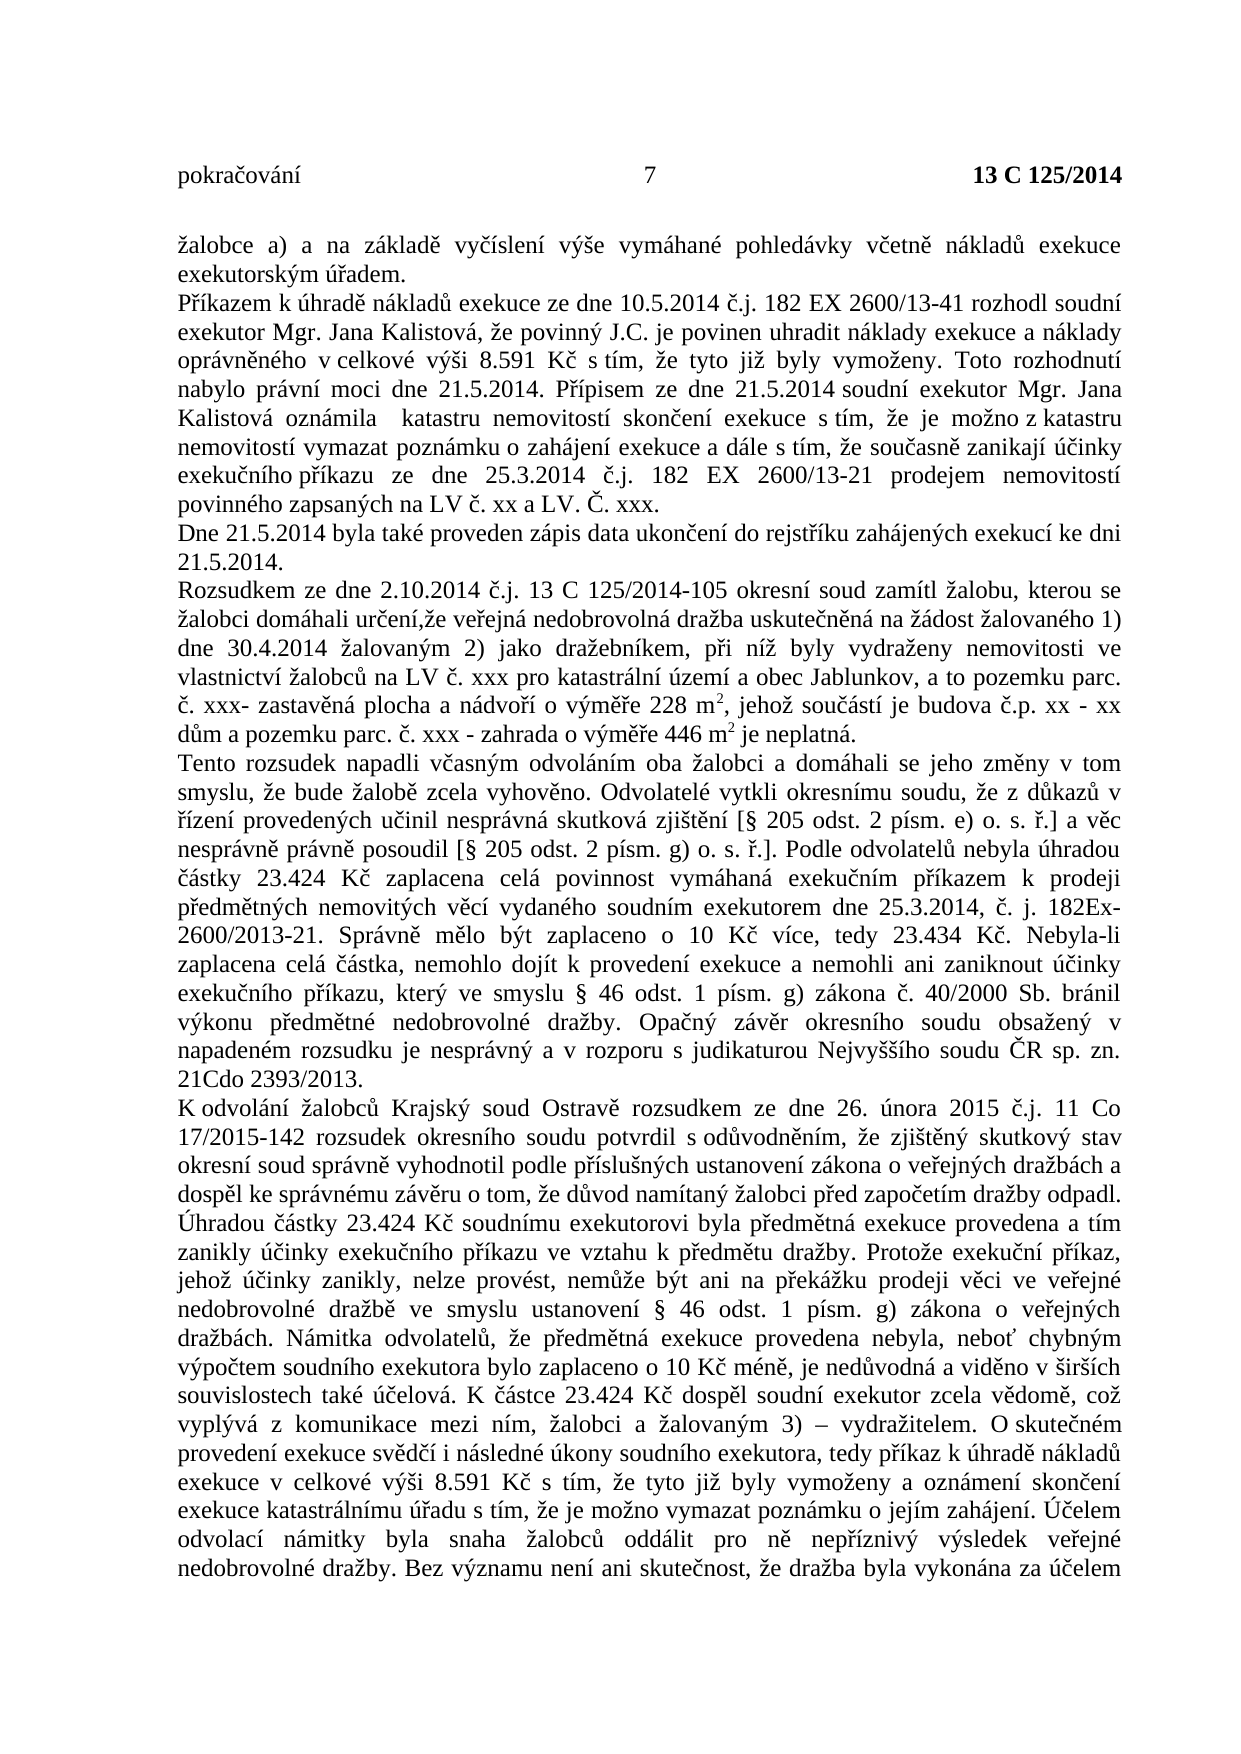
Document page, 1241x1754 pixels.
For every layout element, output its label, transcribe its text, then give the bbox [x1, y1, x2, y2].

text Dne 21.5.2014 byla také proveden zápis data ukončení do rejstříku zahájených exekucí ke dni 21.5.2014. [177, 518, 1122, 575]
text Rozsudkem ze dne 2.10.2014 č.j. 13 C 125/2014-105 okresní soud zamítl žalobu, kterou se žalobci domáhali určení,že veřejná nedobrovolná dražba uskutečněná na žádost žalovaného 1) dne 30.4.2014 žalovaným 2) jako dražebníkem, při níž byly vydraženy nemovitosti ve vlastnictví žalobců na LV č. xxx pro katastrální území a obec Jablunkov, a to pozemku parc. č. xxx- zastavěná plocha a nádvoří o výměře 228 m2, jehož součástí je budova č.p. xx - xx dům a pozemku parc. č. xxx - zahrada o výměře 446 m2 je neplatná. [177, 575, 1122, 748]
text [177, 1093, 1122, 1582]
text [177, 230, 1122, 288]
text Příkazem k úhradě nákladů exekuce ze dne 10.5.2014 č.j. 182 EX 2600/13-41 rozhodl soudní exekutor Mgr. Jana Kalistová, že povinný J.C. je povinen uhradit náklady exekuce a náklady oprávněného v celkové výši 8.591 Kč s tím, že tyto již byly vymoženy. Toto rozhodnutí nabylo právní moci dne 21.5.2014. Přípisem ze dne 21.5.2014 soudní exekutor Mgr. Jana Kalistová oznámila katastru nemovitostí skončení exekuce s tím, že je možno z katastru nemovitostí vymazat poznámku o zahájení exekuce a dále s tím, že současně zanikají účinky exekučního příkazu ze dne 25.3.2014 č.j. 182 EX 2600/13-21 prodejem nemovitostí povinného zapsaných na LV č. xx a LV. Č. xxx. [177, 288, 1122, 518]
text Tento rozsudek napadli včasným odvoláním oba žalobci a domáhali se jeho změny v tom smyslu, že bude žalobě zcela vyhověno. Odvolatelé vytkli okresnímu soudu, že z důkazů v řízení provedených učinil nesprávná skutková zjištění [§ 205 odst. 2 písm. e) o. s. ř.] a věc nesprávně právně posoudil [§ 205 odst. 2 písm. g) o. s. ř.]. Podle odvolatelů nebyla úhradou částky 23.424 Kč zaplacena celá povinnost vymáhaná exekučním příkazem k prodeji předmětných nemovitých věcí vydaného soudním exekutorem dne 25.3.2014, č. j. 182Ex-2600/2013-21. Správně mělo být zaplaceno o 10 Kč více, tedy 23.434 Kč. Nebyla-li zaplacena celá částka, nemohlo dojít k provedení exekuce a nemohli ani zaniknout účinky exekučního příkazu, který ve smyslu § 46 odst. 1 písm. g) zákona č. 40/2000 Sb. bránil výkonu předmětné nedobrovolné dražby. Opačný závěr okresního soudu obsažený v napadeném rozsudku je nesprávný a v rozporu s judikaturou Nejvyššího soudu ČR sp. zn. 21Cdo 2393/2013. [177, 748, 1122, 1093]
